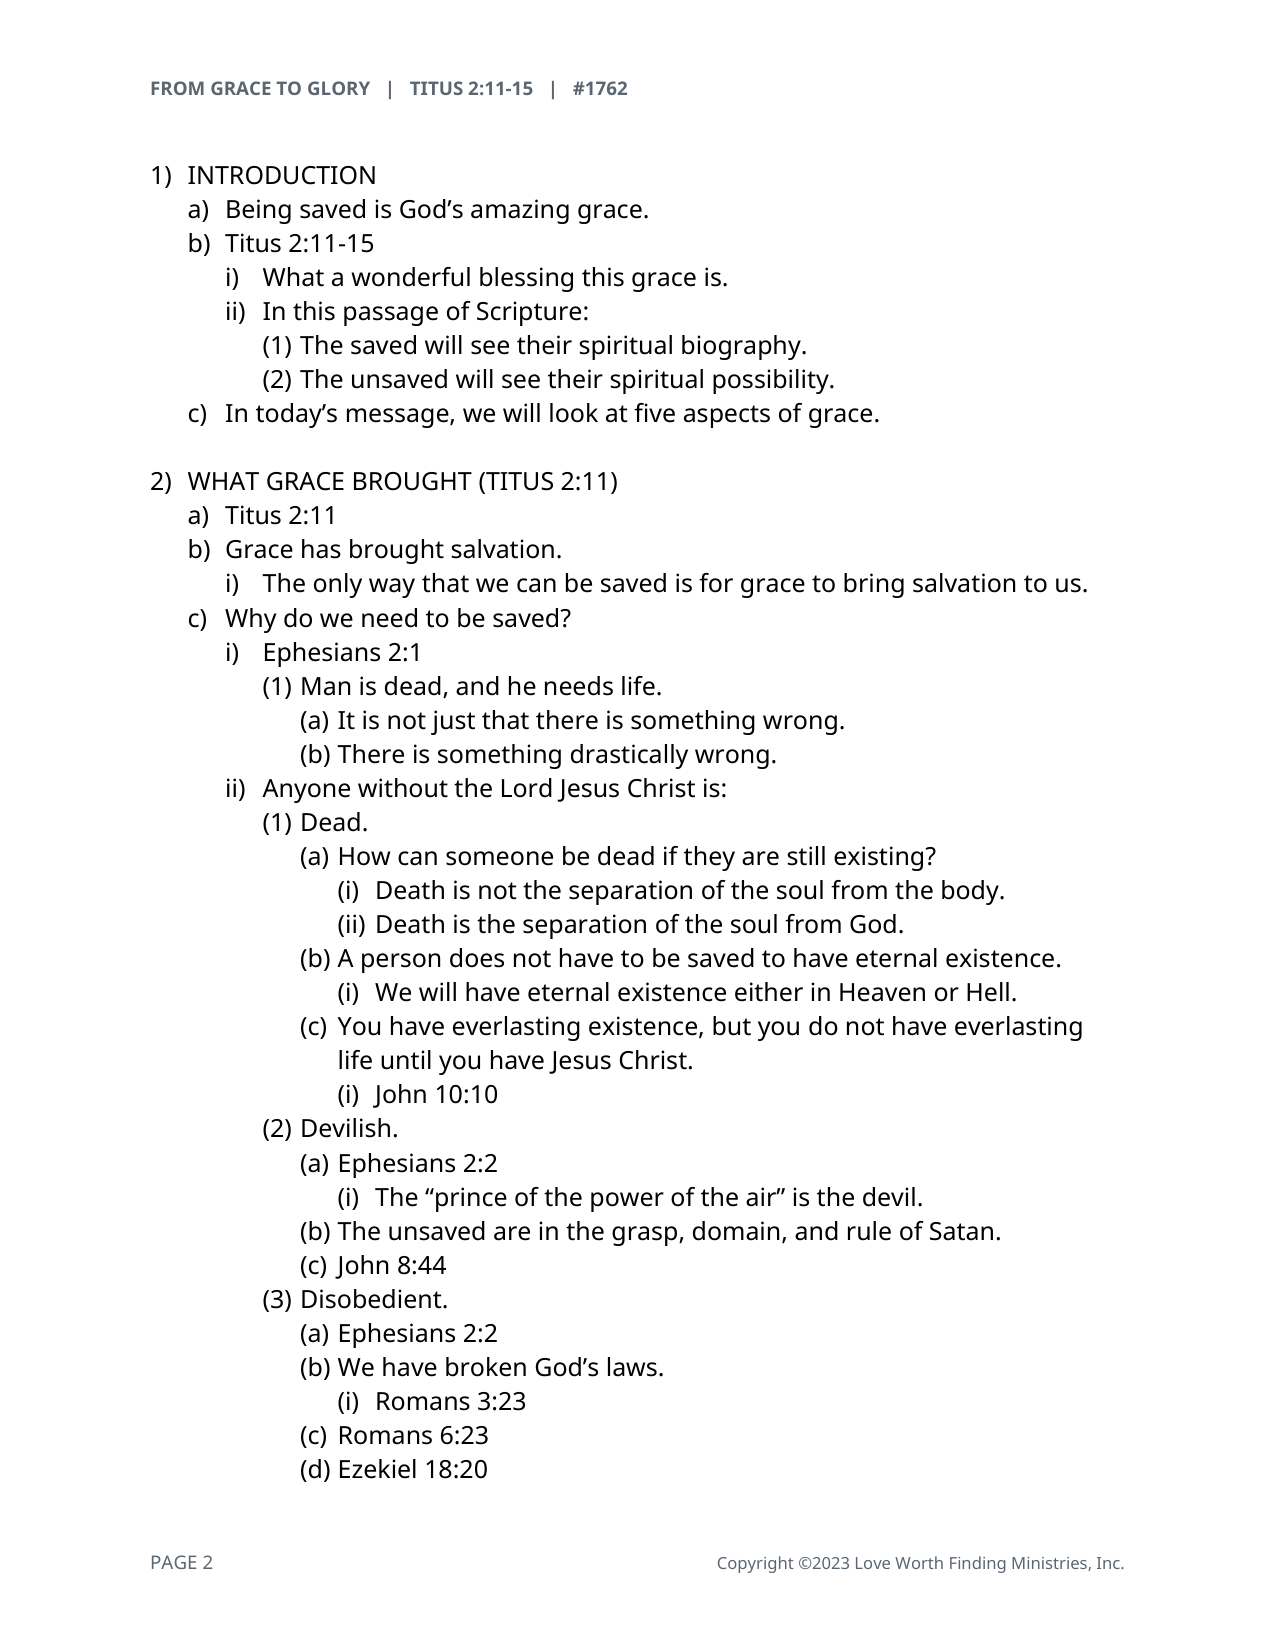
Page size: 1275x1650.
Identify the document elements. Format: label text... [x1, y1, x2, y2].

list Ephesians 2:2 [300, 1316, 1125, 1349]
list John 10:10 [337, 1077, 1125, 1111]
list In this passage of Scripture: [225, 294, 1125, 328]
list You have everlasting existence, but you do not have everlasting life until you have Jesus Christ. [300, 1009, 1125, 1077]
list The only way that we can be saved is for grace to bring salvation to us. [225, 566, 1125, 600]
list The unsaved will see their spiritual possibility. [262, 362, 1125, 396]
list INTRODUCTION [150, 157, 1125, 191]
list Ezekiel 18:20 [300, 1452, 1125, 1486]
list Ephesians 2:2 [300, 1145, 1125, 1179]
list A person does not have to be saved to have eternal existence. [300, 941, 1125, 975]
list Devilish. [262, 1111, 1125, 1145]
list John 8:44 [300, 1247, 1125, 1281]
list The “prince of the power of the air” is the devil. [337, 1179, 1125, 1213]
list Disobedient. [262, 1281, 1125, 1316]
list Why do we need to be saved? [187, 600, 1125, 634]
list The unsaved are in the grasp, domain, and rule of Satan. [300, 1213, 1125, 1247]
list We have broken God’s laws. [300, 1349, 1125, 1384]
list The saved will see their spiritual biography. [262, 328, 1125, 362]
list what grace brought (Titus 2:11) [150, 464, 1125, 498]
list Man is dead, and he needs life. [262, 668, 1125, 702]
list Grace has brought salvation. [187, 532, 1125, 566]
list Romans 3:23 [337, 1384, 1125, 1418]
list In today’s message, we will look at five aspects of grace. [187, 396, 1125, 430]
list It is not just that there is something wrong. [300, 702, 1125, 736]
list Dead. [262, 804, 1125, 839]
list Anyone without the Lord Jesus Christ is: [225, 771, 1125, 804]
list Titus 2:11-15 [187, 226, 1125, 259]
list Ephesians 2:1 [225, 634, 1125, 668]
list Romans 6:23 [300, 1418, 1125, 1452]
list Death is not the separation of the soul from the body. [337, 873, 1125, 907]
list We will have eternal existence either in Heaven or Hell. [337, 975, 1125, 1009]
list How can someone be dead if they are still existing? [300, 839, 1125, 873]
list There is something drastically wrong. [300, 736, 1125, 771]
list Being saved is God’s amazing grace. [187, 191, 1125, 226]
list Titus 2:11 [187, 498, 1125, 532]
list Death is the separation of the soul from God. [337, 907, 1125, 941]
list What a wonderful blessing this grace is. [225, 259, 1125, 294]
